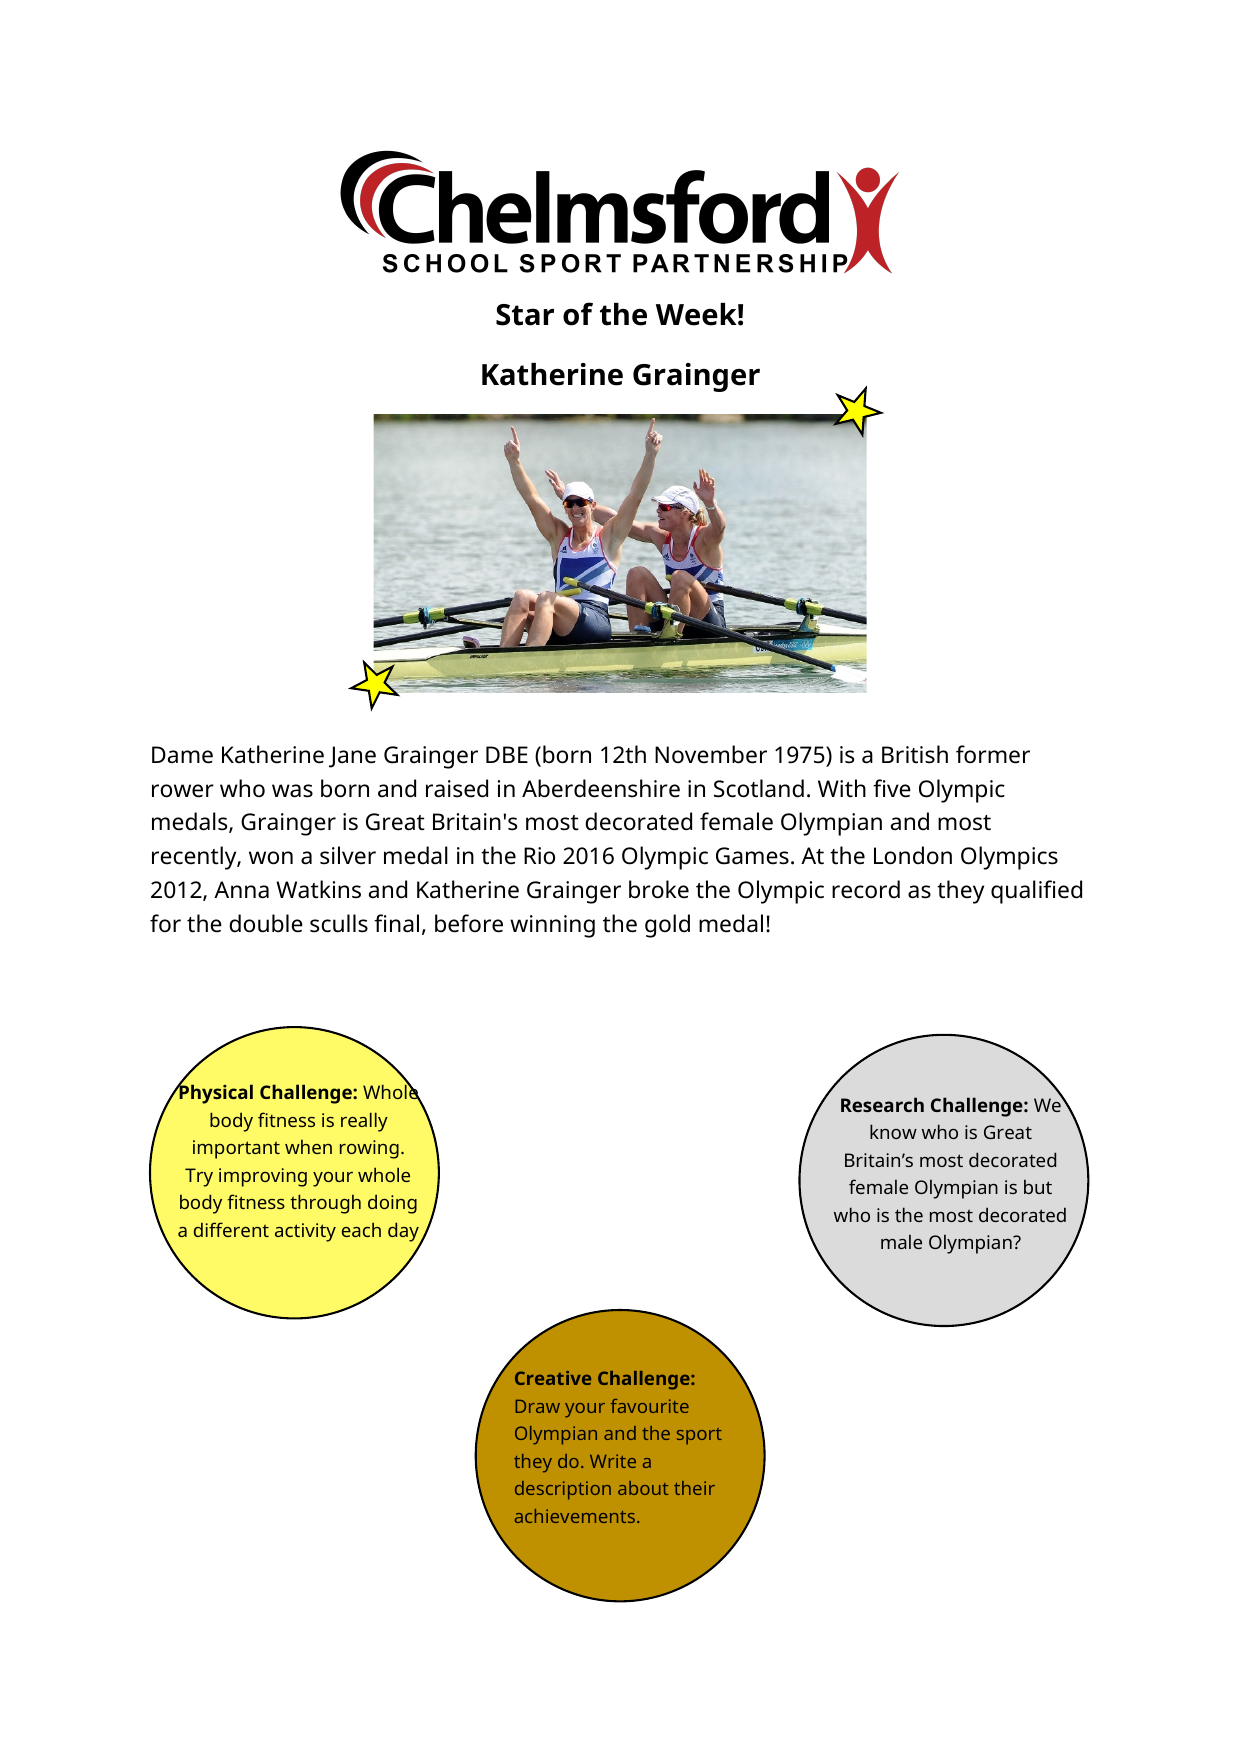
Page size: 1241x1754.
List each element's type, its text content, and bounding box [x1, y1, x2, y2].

text Dame Katherine Jane Grainger DBE (born 12th November 1975) is a British former rower who was born and raised in Aberdeenshire in Scotland. With five Olympic medals, Grainger is Great Britain's most decorated female Olympian and most recently, won a silver medal in the Rio 2016 Olympic Games. At the London Olympics 2012, Anna Watkins and Katherine Grainger broke the Olympic record as they qualified for the double sculls final, before winning the gold medal! [150, 739, 1090, 939]
text Katherine Grainger [150, 354, 1090, 394]
picture [338, 150, 902, 276]
text Star of the Week! [150, 295, 1090, 334]
picture [373, 414, 867, 693]
